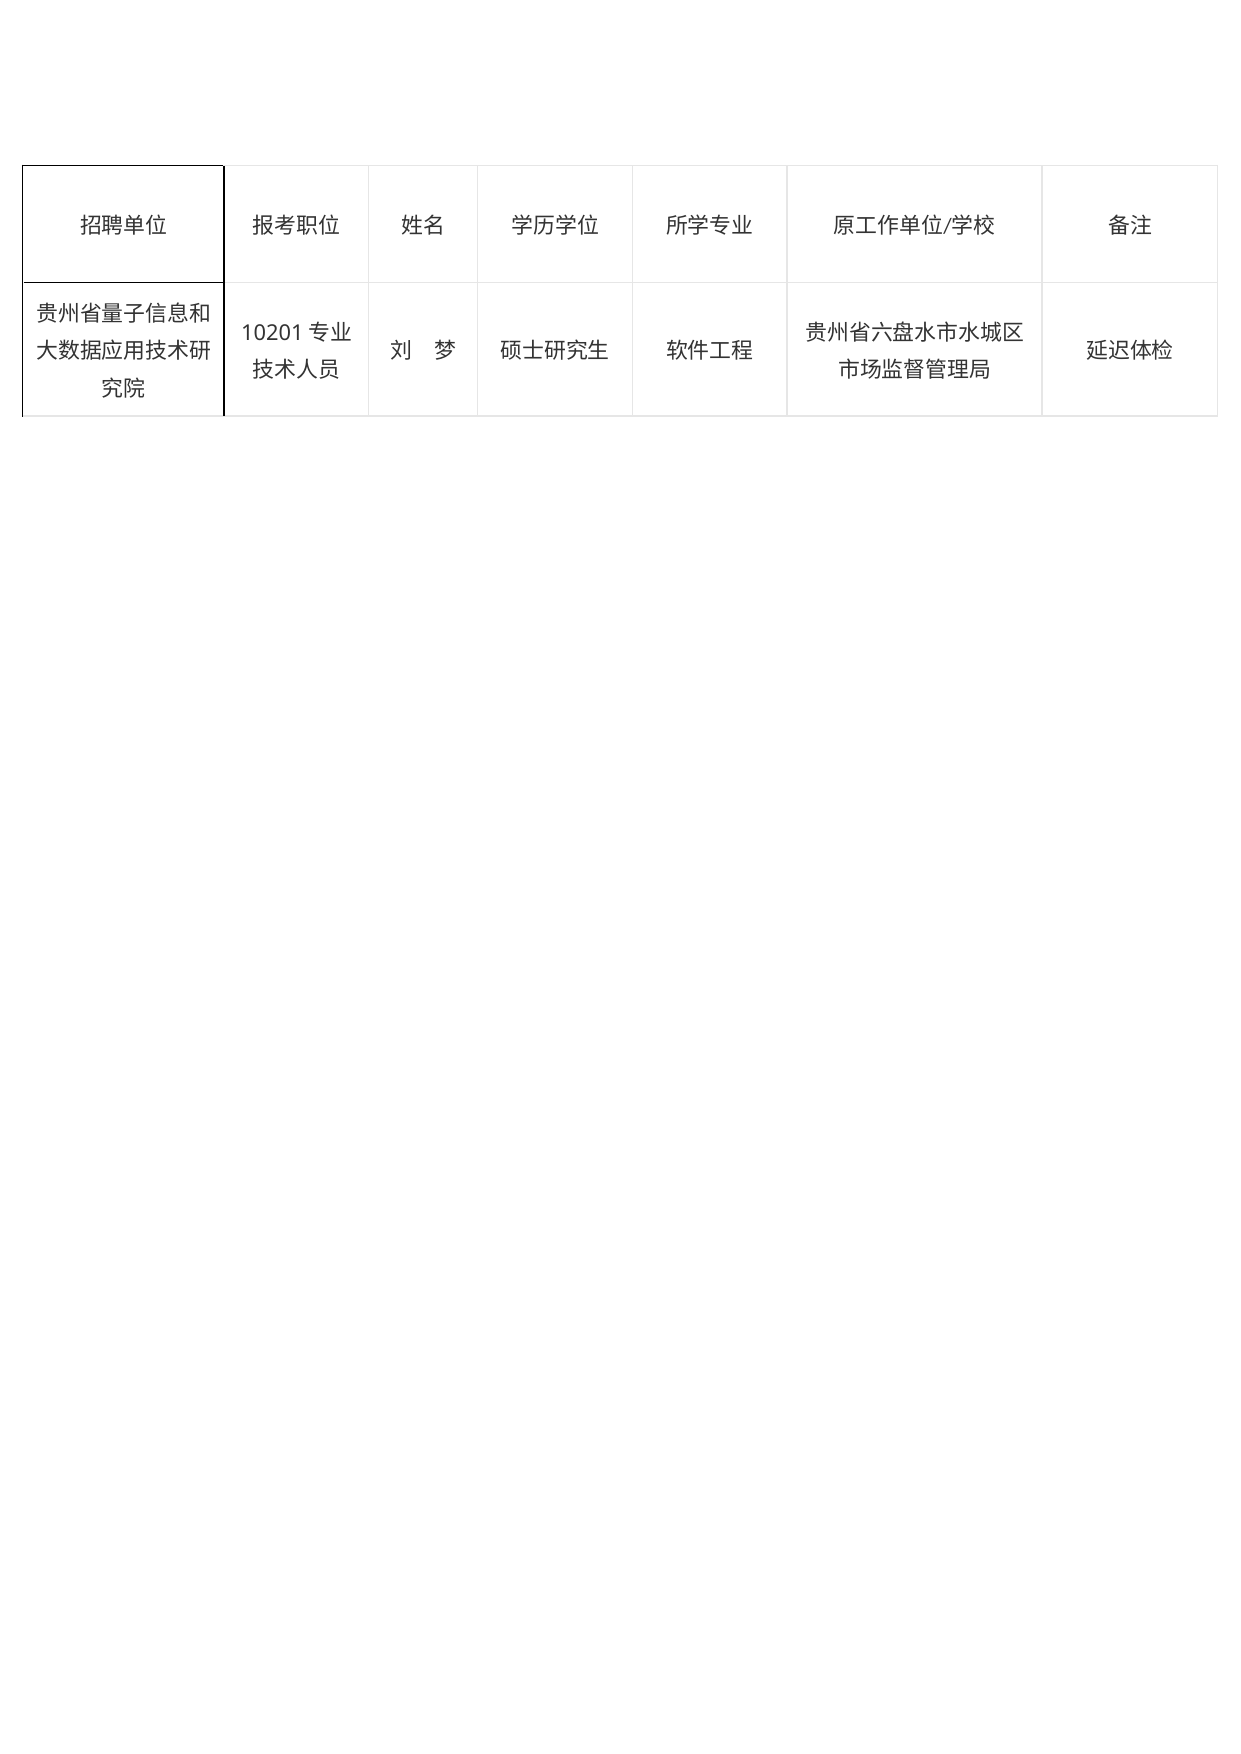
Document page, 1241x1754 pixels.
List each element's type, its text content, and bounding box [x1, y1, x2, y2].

table_header 学历学位 [478, 166, 632, 282]
table_header 原工作单位/学校 [788, 166, 1041, 282]
table_header 报考职位 [225, 166, 368, 282]
table_header 姓名 [369, 166, 477, 282]
table_header 备注 [1043, 166, 1217, 282]
table_header 所学专业 [633, 166, 786, 282]
table_cell 贵州省量子信息和大数据应用技术研究院 [23, 283, 223, 415]
table_cell 硕士研究生 [478, 283, 632, 415]
table_cell 延迟体检 [1043, 283, 1217, 415]
table_cell 刘 梦 [369, 283, 477, 415]
table_cell 贵州省六盘水市水城区市场监督管理局 [788, 283, 1041, 415]
table_header 招聘单位 [23, 166, 223, 282]
table_cell 10201专业技术人员 [225, 283, 368, 415]
table_cell 软件工程 [633, 283, 786, 415]
